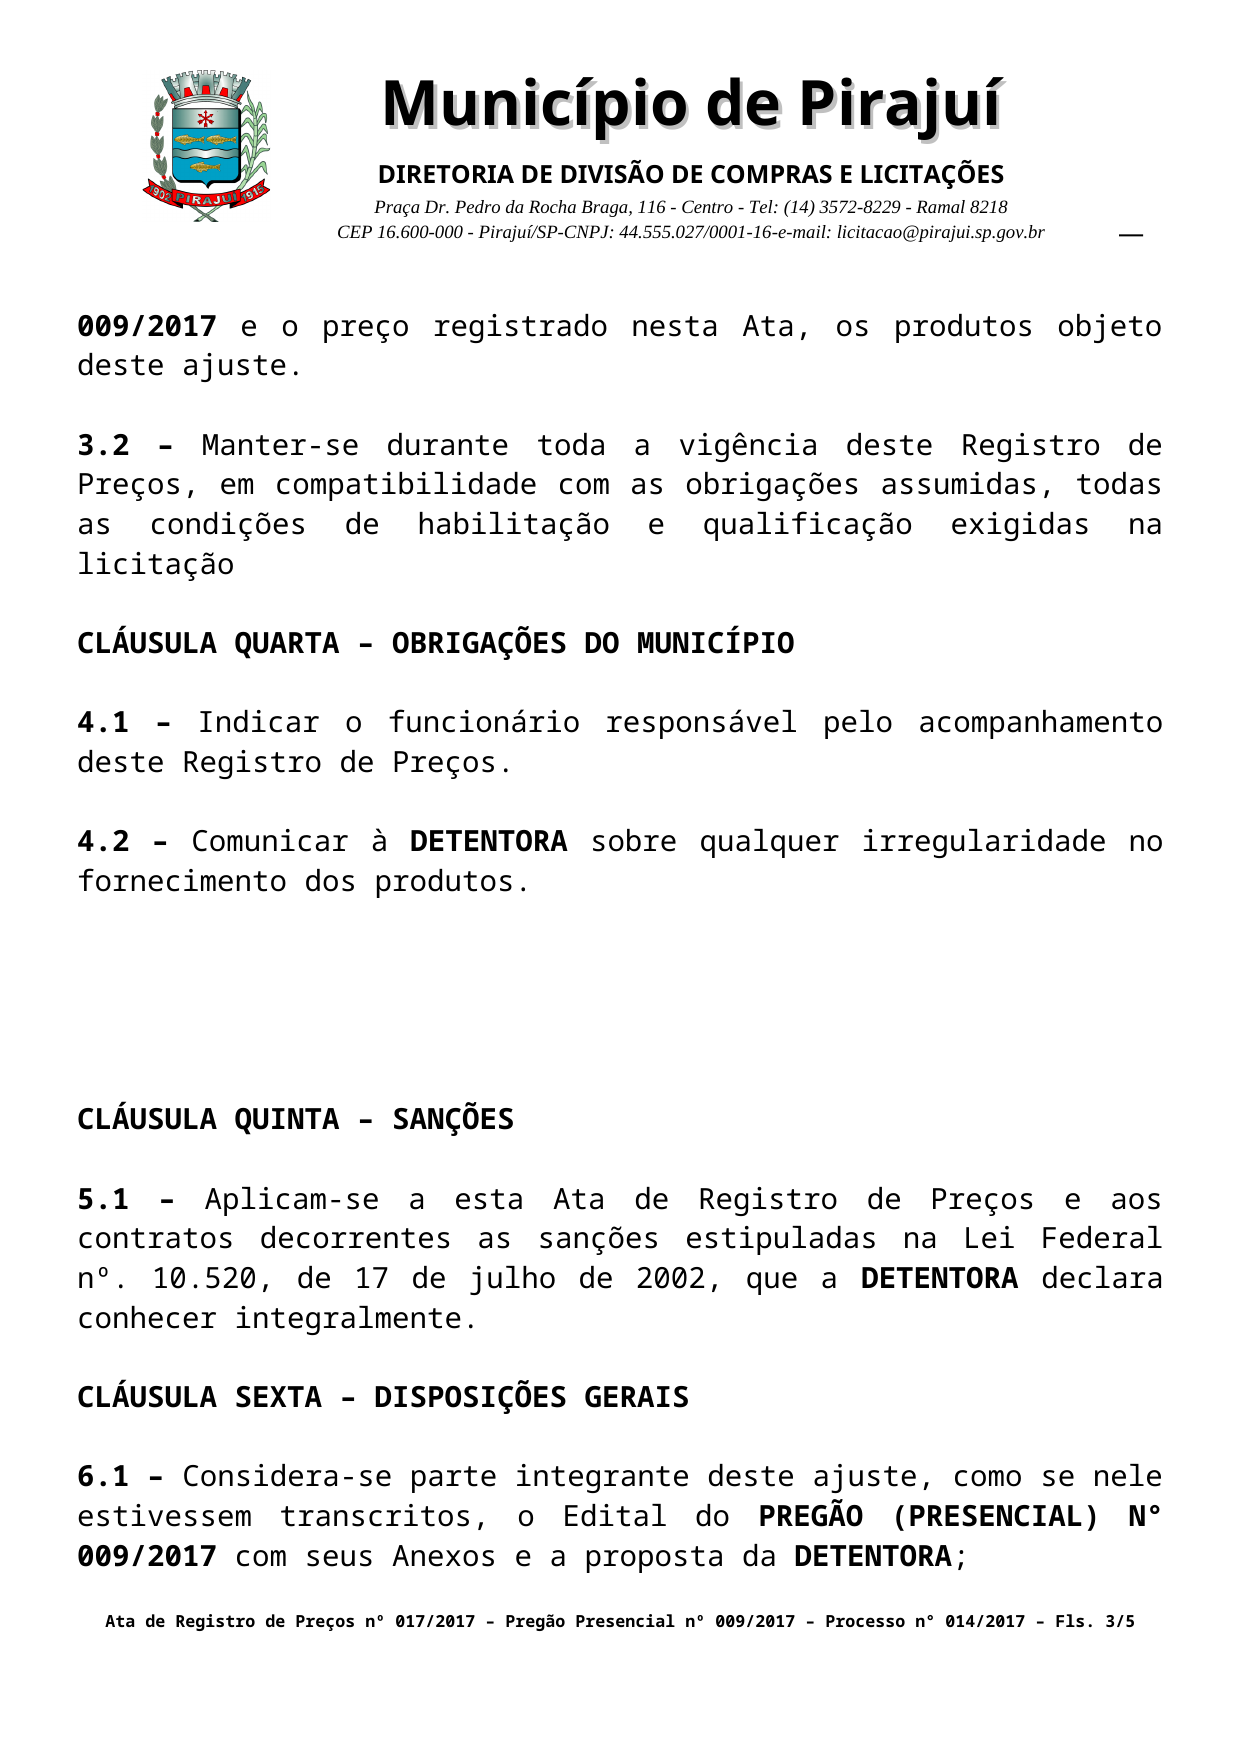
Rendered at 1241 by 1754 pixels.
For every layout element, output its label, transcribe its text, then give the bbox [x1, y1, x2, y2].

text 6.1 – Considera-se parte integrante deste ajuste, como se nele estivessem transcritos, o Edital do PREGÃO (PRESENCIAL) N° 009/2017 com seus Anexos e a proposta da DETENTORA; [77, 1456, 1163, 1575]
text 3.2 – Manter-se durante toda a vigência deste Registro de Preços, em compatibilidade com as obrigações assumidas, todas as condições de habilitação e qualificação exigidas na licitação [77, 424, 1163, 583]
text 4.1 – Indicar o funcionário responsável pelo acompanhamento deste Registro de Preços. [77, 702, 1163, 781]
text 5.1 – Aplicam-se a esta Ata de Registro de Preços e aos contratos decorrentes as sanções estipuladas na Lei Federal nº. 10.520, de 17 de julho de 2002, que a DETENTORA declara conhecer integralmente. [77, 1178, 1163, 1337]
picture [142, 70, 271, 222]
text CLÁUSULA QUARTA – OBRIGAÇÕES DO MUNICÍPIO [77, 622, 1163, 662]
text 4.2 – Comunicar à DETENTORA sobre qualquer irregularidade no fornecimento dos produtos. [77, 821, 1163, 900]
text CLÁUSULA QUINTA – SANÇÕES [77, 1098, 1163, 1138]
text CLÁUSULA SEXTA – DISPOSIÇÕES GERAIS [77, 1376, 1163, 1416]
